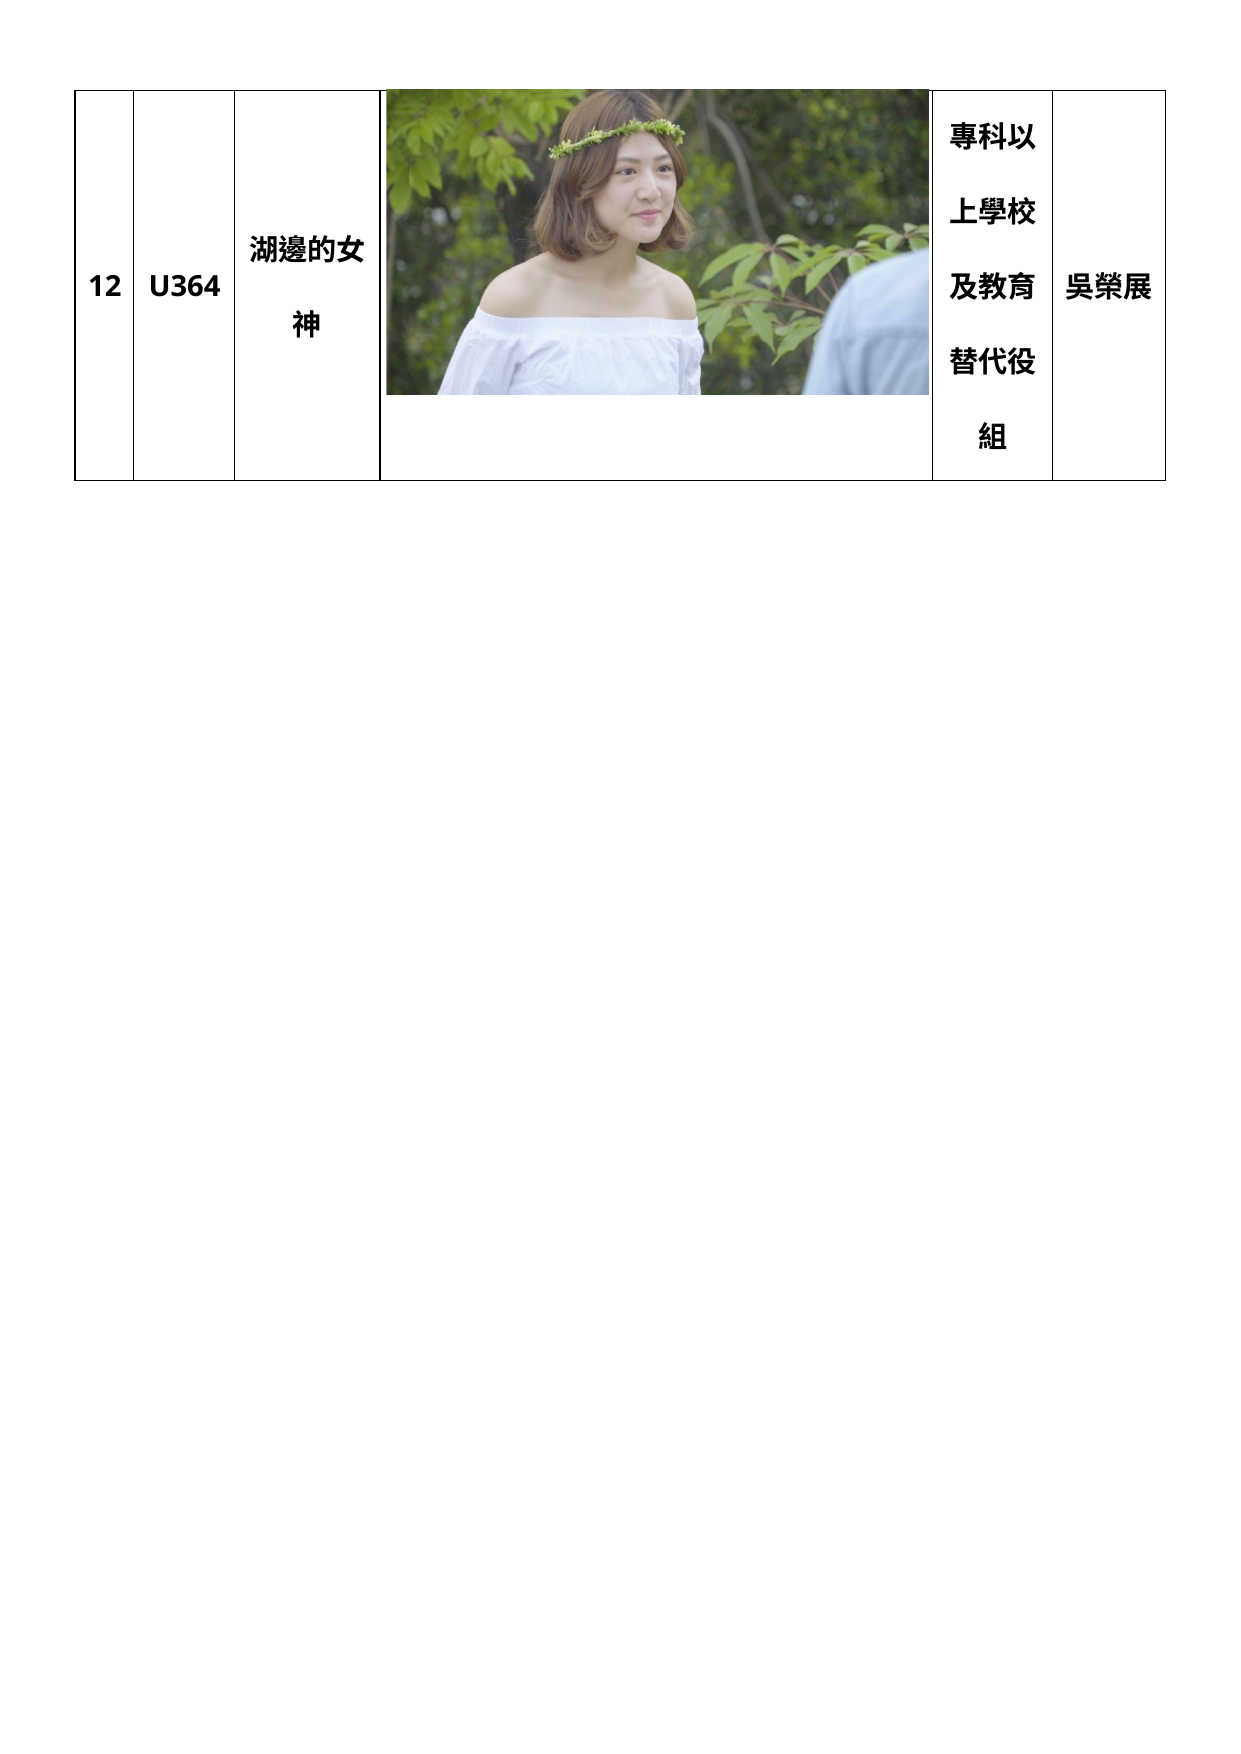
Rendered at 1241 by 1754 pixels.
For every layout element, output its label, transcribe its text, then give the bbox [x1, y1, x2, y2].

table_cell 吳榮展 [1053, 91, 1165, 480]
table_cell 湖邊的女神 [235, 91, 379, 480]
picture [386, 89, 929, 395]
table_cell U364 [134, 91, 234, 480]
table_cell 專科以上學校及教育替代役組 [933, 91, 1052, 480]
table_cell 12 [76, 91, 133, 480]
table_cell [381, 91, 932, 480]
